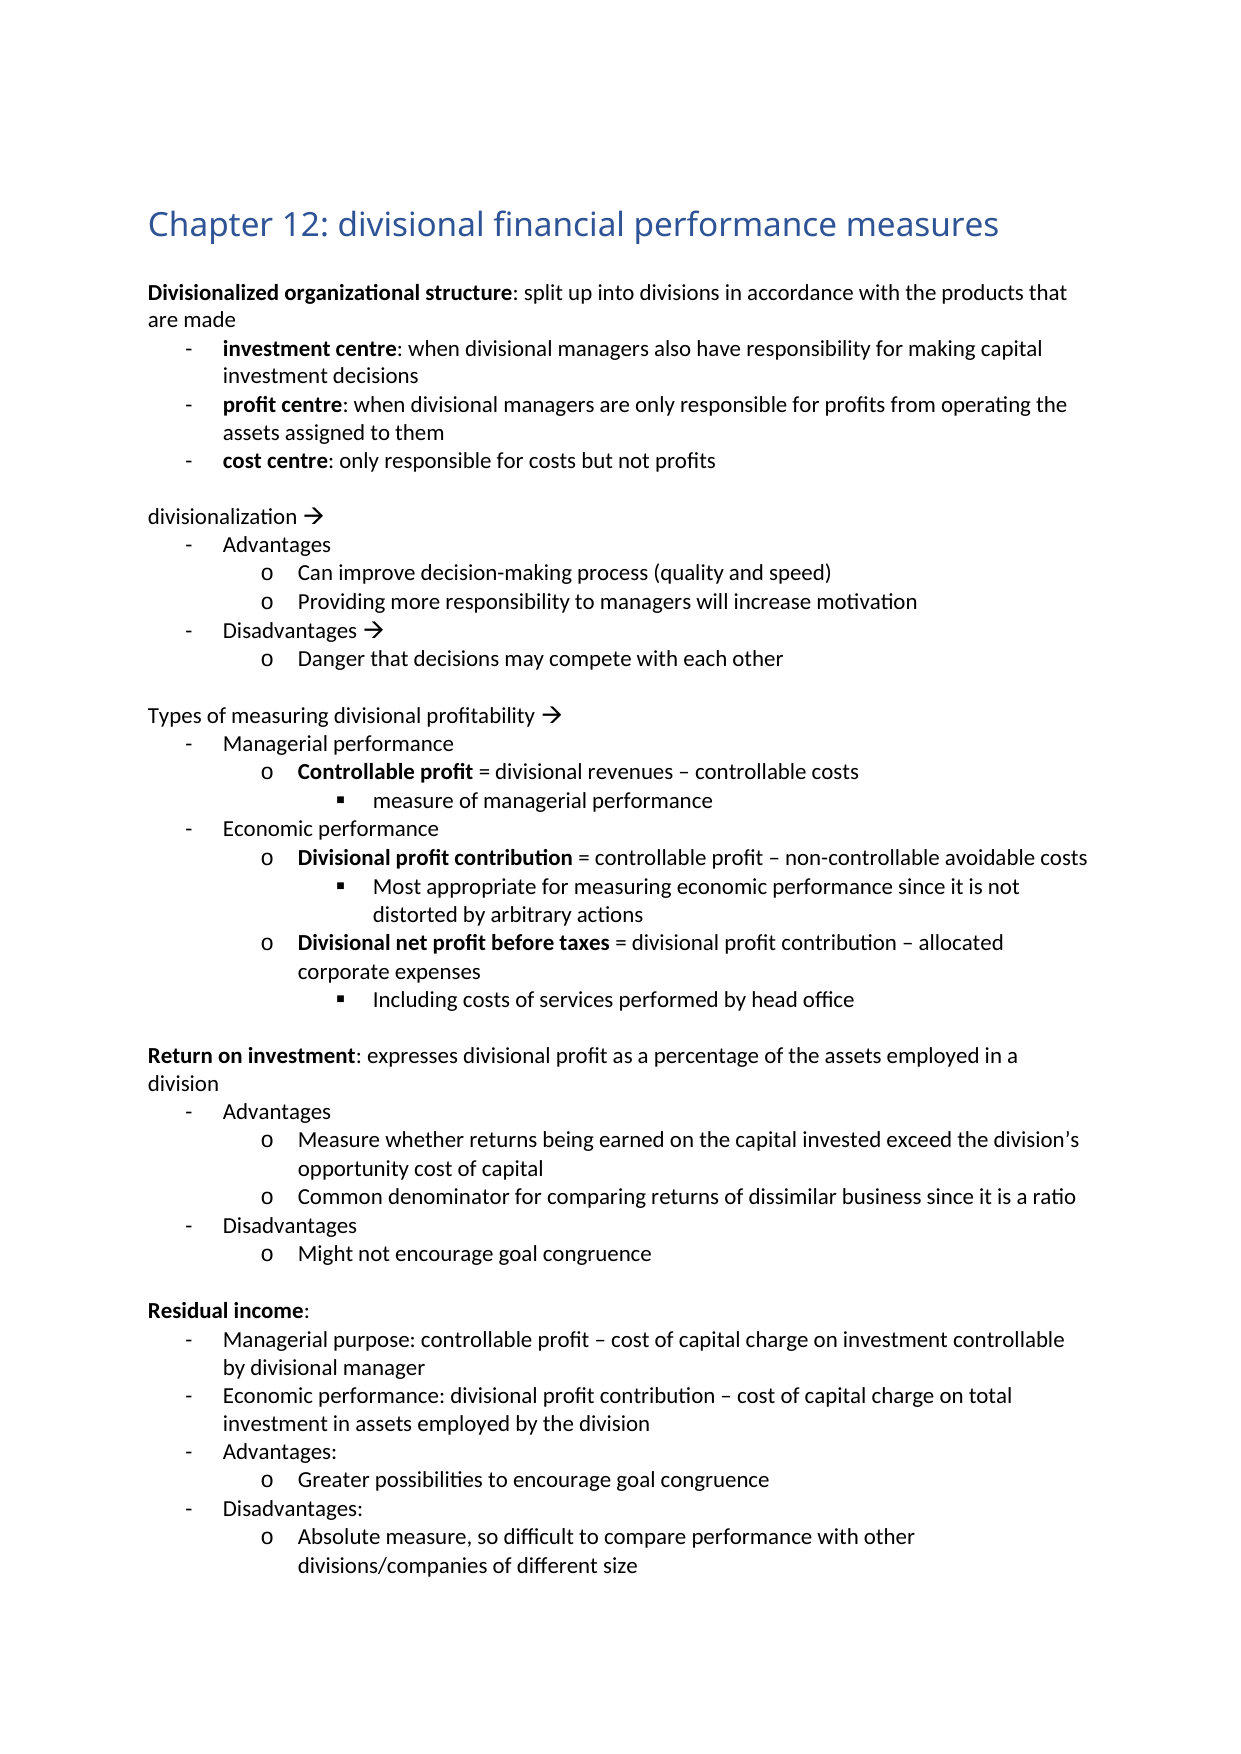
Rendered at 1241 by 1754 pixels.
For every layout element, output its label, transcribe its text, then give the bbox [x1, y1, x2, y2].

list Controllable profit = divisional revenues – controllable costs [260, 757, 1093, 787]
text Residual income: [148, 1297, 1093, 1325]
list Divisional profit contribution = controllable profit – non-controllable avoidable costs [260, 843, 1093, 872]
list measure of managerial performance [335, 787, 1093, 814]
list Economic performance: divisional profit contribution – cost of capital charge on total investment in assets employed by the division [185, 1381, 1093, 1437]
list profit centre: when divisional managers are only responsible for profits from operating the assets assigned to them [185, 390, 1093, 446]
subtitle Chapter 12: divisional financial performance measures [148, 201, 1093, 246]
list Disadvantages: [185, 1494, 1093, 1522]
list Advantages [185, 1097, 1093, 1125]
list Greater possibilities to encourage goal congruence [260, 1465, 1093, 1494]
text Return on investment: expresses divisional profit as a percentage of the assets employed in a division [148, 1041, 1093, 1097]
list Disadvantages [185, 616, 1093, 644]
text Types of measuring divisional profitability [148, 701, 1093, 729]
list Managerial performance [185, 729, 1093, 757]
list Most appropriate for measuring economic performance since it is not distorted by arbitrary actions [335, 872, 1093, 928]
list Including costs of services performed by head office [335, 985, 1093, 1013]
list Might not encourage goal congruence [260, 1239, 1093, 1269]
list cost centre: only responsible for costs but not profits [185, 446, 1093, 474]
text Divisionalized organizational structure: split up into divisions in accordance with the products that are made [148, 278, 1093, 334]
list Measure whether returns being earned on the capital invested exceed the division’s opportunity cost of capital [260, 1125, 1093, 1182]
list investment centre: when divisional managers also have responsibility for making capital investment decisions [185, 334, 1093, 390]
list Danger that decisions may compete with each other [260, 644, 1093, 673]
list Divisional net profit before taxes = divisional profit contribution – allocated corporate expenses [260, 928, 1093, 985]
text divisionalization [148, 502, 1093, 530]
list Advantages: [185, 1437, 1093, 1465]
list Common denominator for comparing returns of dissimilar business since it is a ratio [260, 1182, 1093, 1211]
list Managerial purpose: controllable profit – cost of capital charge on investment controllable by divisional manager [185, 1325, 1093, 1381]
list Disadvantages [185, 1211, 1093, 1239]
list Can improve decision-making process (quality and speed) [260, 558, 1093, 587]
list Providing more responsibility to managers will increase motivation [260, 587, 1093, 616]
list Absolute measure, so difficult to compare performance with other divisions/companies of different size [260, 1522, 1093, 1579]
list Economic performance [185, 814, 1093, 843]
list Advantages [185, 530, 1093, 558]
